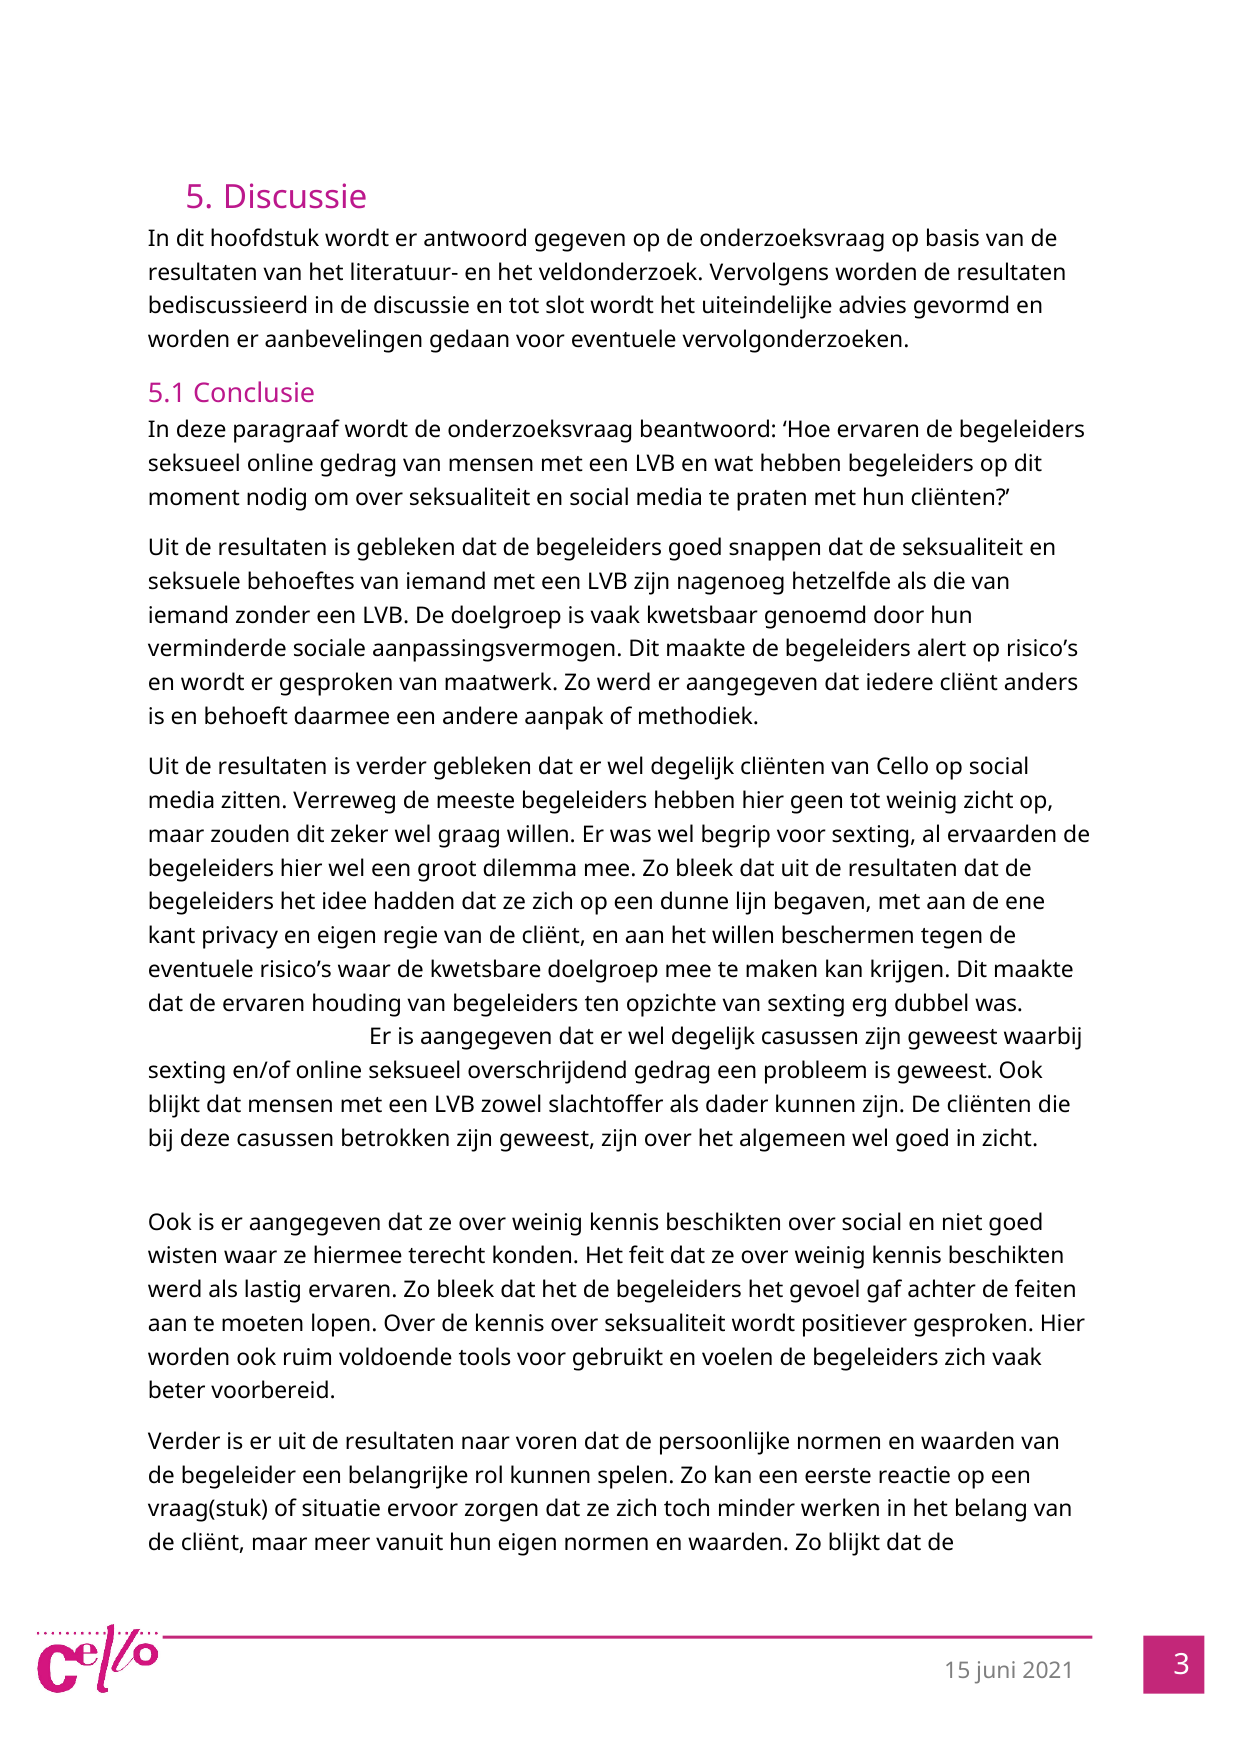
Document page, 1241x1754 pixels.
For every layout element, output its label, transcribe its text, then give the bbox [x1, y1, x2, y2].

text In dit hoofdstuk wordt er antwoord gegeven op de onderzoeksvraag op basis van de resultaten van het literatuur- en het veldonderzoek. Vervolgens worden de resultaten bediscussieerd in de discussie en tot slot wordt het uiteindelijke advies gevormd en worden er aanbevelingen gedaan voor eventuele vervolgonderzoeken. [148, 222, 1092, 354]
subtitle 5.1 Conclusie [148, 373, 1092, 410]
text Uit de resultaten is verder gebleken dat er wel degelijk cliënten van Cello op social media zitten. Verreweg de meeste begeleiders hebben hier geen tot weinig zicht op, maar zouden dit zeker wel graag willen. Er was wel begrip voor sexting, al ervaarden de begeleiders hier wel een groot dilemma mee. Zo bleek dat uit de resultaten dat de begeleiders het idee hadden dat ze zich op een dunne lijn begaven, met aan de ene kant privacy en eigen regie van de cliënt, en aan het willen beschermen tegen de eventuele risico’s waar de kwetsbare doelgroep mee te maken kan krijgen. Dit maakte dat de ervaren houding van begeleiders ten opzichte van sexting erg dubbel was. Er is aangegeven dat er wel degelijk casussen zijn geweest waarbij sexting en/of online seksueel overschrijdend gedrag een probleem is geweest. Ook blijkt dat mensen met een LVB zowel slachtoffer als dader kunnen zijn. De cliënten die bij deze casussen betrokken zijn geweest, zijn over het algemeen wel goed in zicht. [148, 750, 1092, 1186]
subtitle Discussie [185, 173, 1092, 218]
picture [28, 1588, 163, 1723]
text Uit de resultaten is gebleken dat de begeleiders goed snappen dat de seksualiteit en seksuele behoeftes van iemand met een LVB zijn nagenoeg hetzelfde als die van iemand zonder een LVB. De doelgroep is vaak kwetsbaar genoemd door hun verminderde sociale aanpassingsvermogen. Dit maakte de begeleiders alert op risico’s en wordt er gesproken van maatwerk. Zo werd er aangegeven dat iedere cliënt anders is en behoeft daarmee een andere aanpak of methodiek. [148, 531, 1092, 731]
text Ook is er aangegeven dat ze over weinig kennis beschikten over social en niet goed wisten waar ze hiermee terecht konden. Het feit dat ze over weinig kennis beschikten werd als lastig ervaren. Zo bleek dat het de begeleiders het gevoel gaf achter de feiten aan te moeten lopen. Over de kennis over seksualiteit wordt positiever gesproken. Hier worden ook ruim voldoende tools voor gebruikt en voelen de begeleiders zich vaak beter voorbereid. [148, 1206, 1092, 1406]
text In deze paragraaf wordt de onderzoeksvraag beantwoord: ‘Hoe ervaren de begeleiders seksueel online gedrag van mensen met een LVB en wat hebben begeleiders op dit moment nodig om over seksualiteit en social media te praten met hun cliënten?’ [148, 413, 1092, 512]
